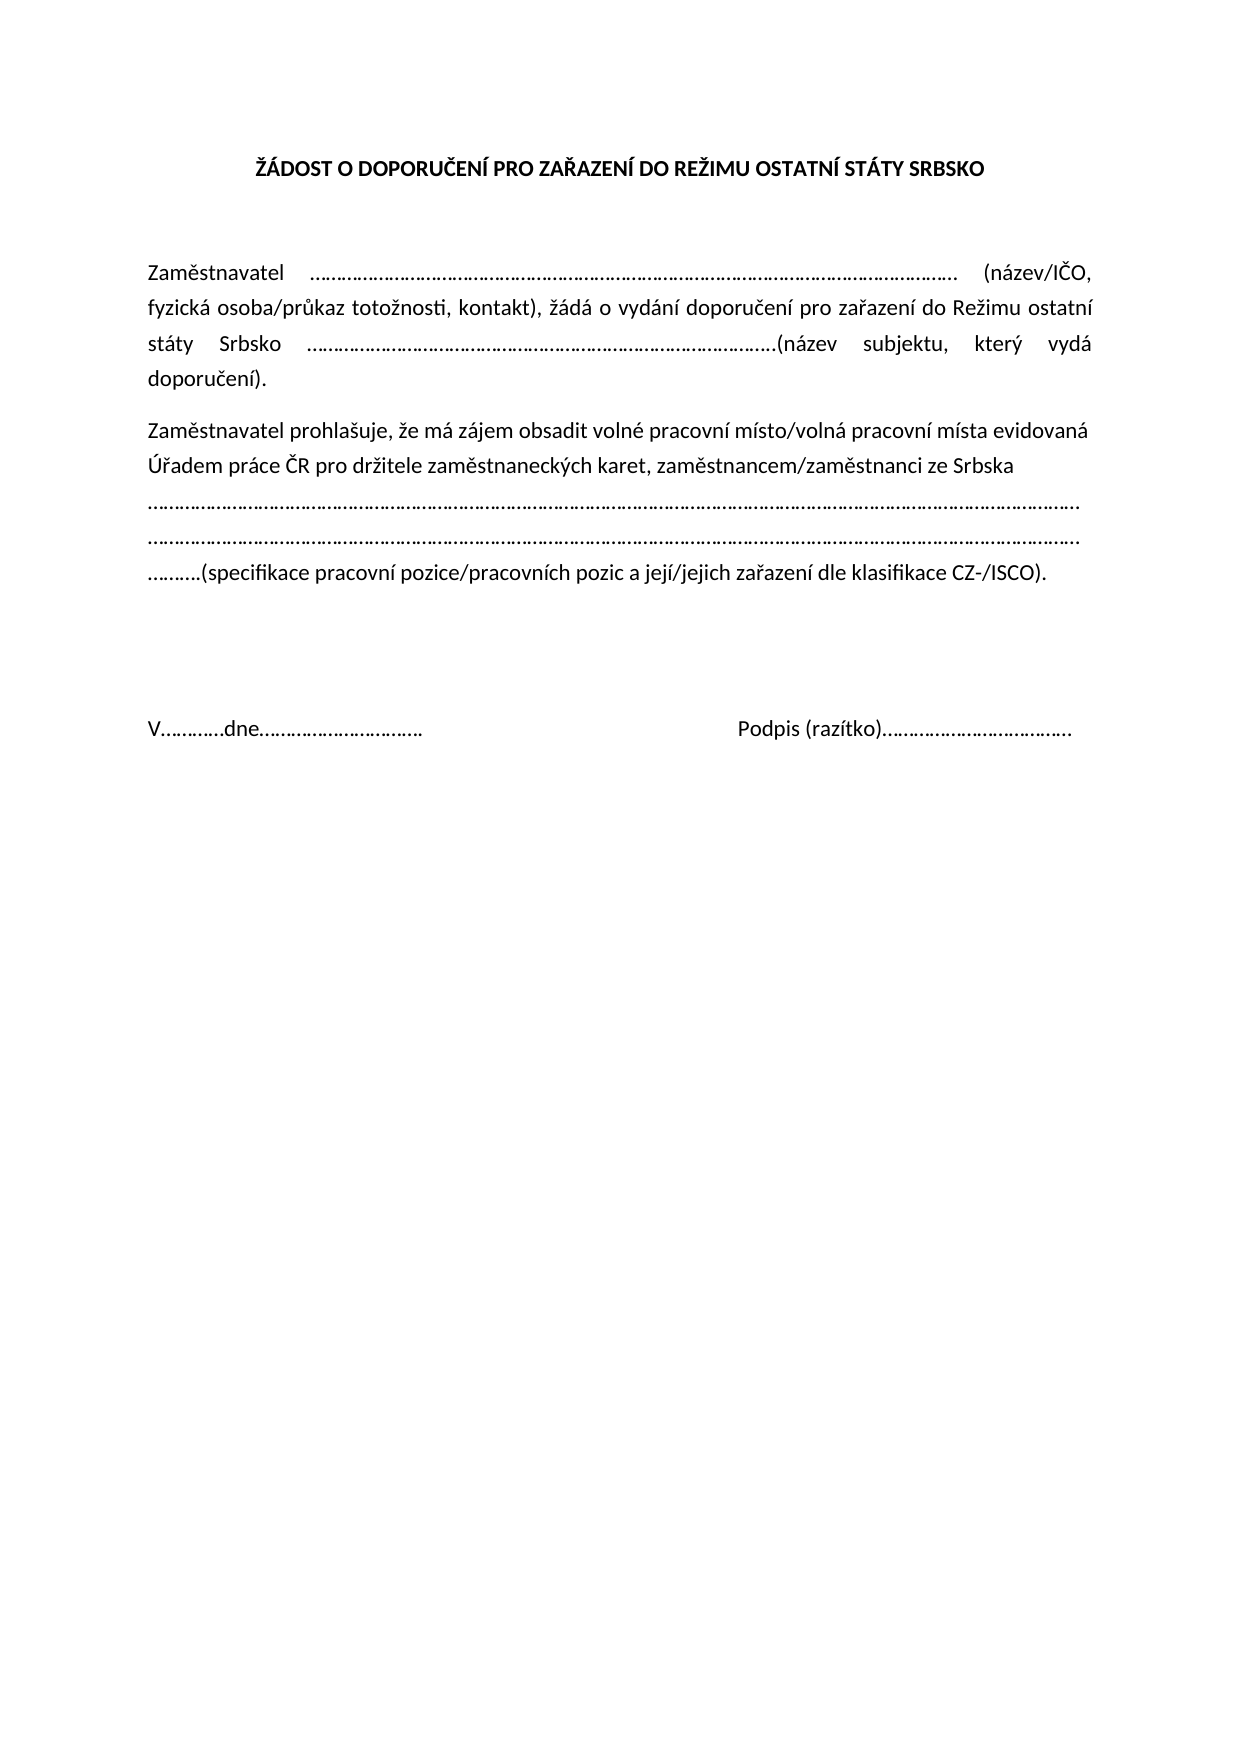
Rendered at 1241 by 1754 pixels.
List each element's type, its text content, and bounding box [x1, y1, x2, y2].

text žÁDOST O DOPORUČENÍ PRO ZAŘAZENÍ DO Režimu ostatní StÁTY srbsko [148, 148, 1093, 183]
text V…………dne…………………………. Podpis (razítko)……………………………… [148, 708, 1093, 743]
text Zaměstnavatel prohlašuje, že má zájem obsadit volné pracovní místo/volná pracovní místa evidovaná Úřadem práce ČR pro držitele zaměstnaneckých karet, zaměstnancem/zaměstnanci ze Srbska ………………………………………………………………………………………………………………………………………………………………………………………………………………………………………………………………………………………………………………………………….(specifikace pracovní pozice/pracovních pozic a její/jejich zařazení dle klasifikace CZ-/ISCO). [148, 410, 1093, 587]
text Zaměstnavatel …………………………………………………………………………………………………………… (název/IČO, fyzická osoba/průkaz totožnosti, kontakt), žádá o vydání doporučení pro zařazení do Režimu ostatní státy Srbsko ……………………………………………………………………………..(název subjektu, který vydá doporučení). [148, 252, 1093, 393]
